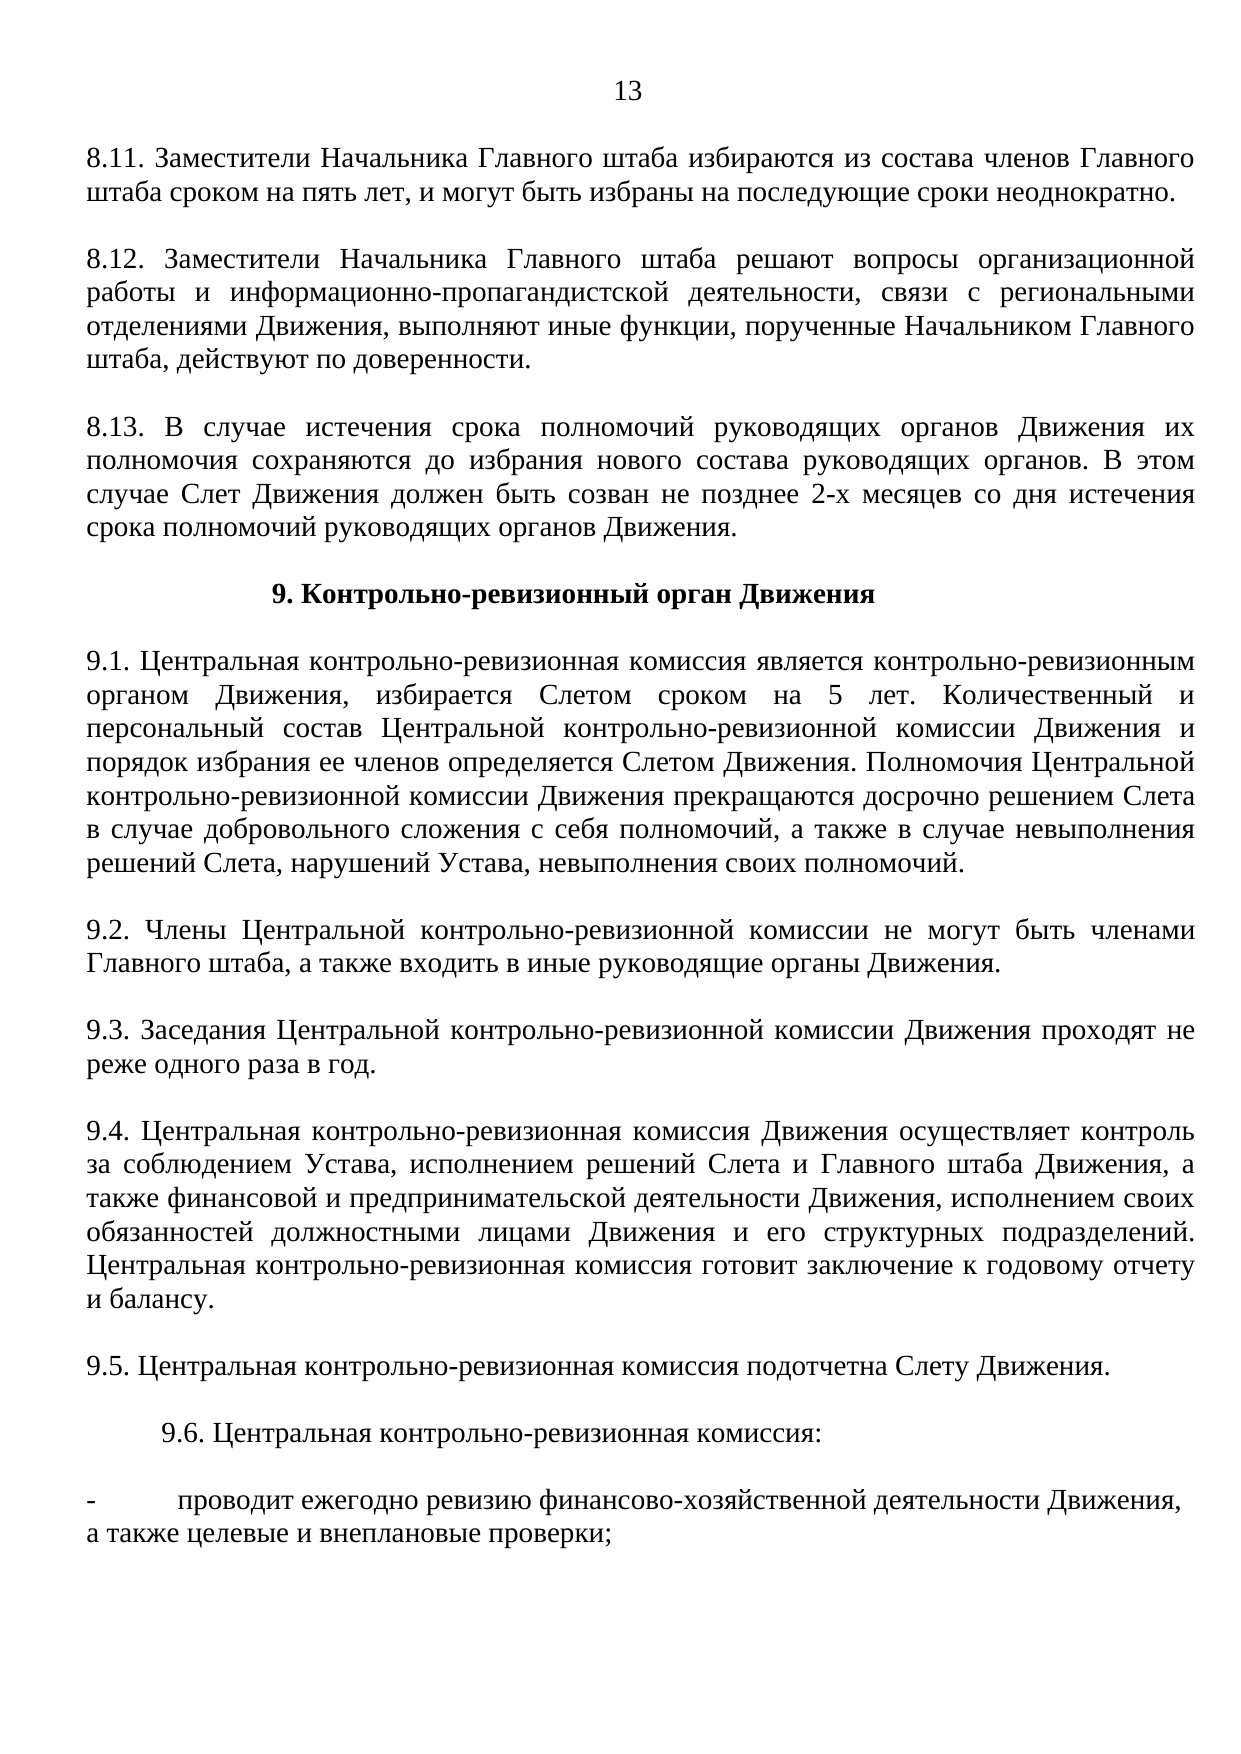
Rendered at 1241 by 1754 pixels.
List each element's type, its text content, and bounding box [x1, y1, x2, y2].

text 9.4. Центральная контрольно-ревизионная комиссия Движения осуществляет контроль за соблюдением Устава, исполнением решений Слета и Главного штаба Движения, а также финансовой и предпринимательской деятельности Движения, исполнением своих обязанностей должностными лицами Движения и его структурных подразделений. Центральная контрольно-ревизионная комиссия готовит заключение к годовому отчету и балансу. [86, 1113, 1196, 1314]
text 9. Контрольно-ревизионный орган Движения [272, 576, 1196, 610]
text 8.11. Заместители Начальника Главного штаба избираются из состава членов Главного штаба сроком на пять лет, и могут быть избраны на последующие сроки неоднократно. [86, 140, 1196, 207]
text 9.1. Центральная контрольно-ревизионная комиссия является контрольно-ревизионным органом Движения, избирается Слетом сроком на 5 лет. Количественный и персональный состав Центральной контрольно-ревизионной комиссии Движения и порядок избрания ее членов определяется Слетом Движения. Полномочия Центральной контрольно-ревизионной комиссии Движения прекращаются досрочно решением Слета в случае добровольного сложения с себя полномочий, а также в случае невыполнения решений Слета, нарушений Устава, невыполнения своих полномочий. [86, 643, 1196, 878]
text 9.3. Заседания Центральной контрольно-ревизионной комиссии Движения проходят не реже одного раза в год. [86, 1012, 1196, 1079]
text 9.6. Центральная контрольно-ревизионная комиссия: [161, 1415, 1196, 1448]
text 13 [59, 73, 1196, 107]
text 9.5. Центральная контрольно-ревизионная комиссия подотчетна Слету Движения. [86, 1348, 1196, 1381]
text 9.2. Члены Центральной контрольно-ревизионной комиссии не могут быть членами Главного штаба, а также входить в иные руководящие органы Движения. [86, 912, 1196, 979]
list проводит ежегодно ревизию финансово-хозяйственной деятельности Движения, а также целевые и внеплановые проверки; [86, 1482, 1196, 1549]
text 8.12. Заместители Начальника Главного штаба решают вопросы организационной работы и информационно-пропагандистской деятельности, связи с региональными отделениями Движения, выполняют иные функции, порученные Начальником Главного штаба, действуют по доверенности. [86, 241, 1196, 375]
text 8.13. В случае истечения срока полномочий руководящих органов Движения их полномочия сохраняются до избрания нового состава руководящих органов. В этом случае Слет Движения должен быть созван не позднее 2-х месяцев со дня истечения срока полномочий руководящих органов Движения. [86, 409, 1196, 543]
